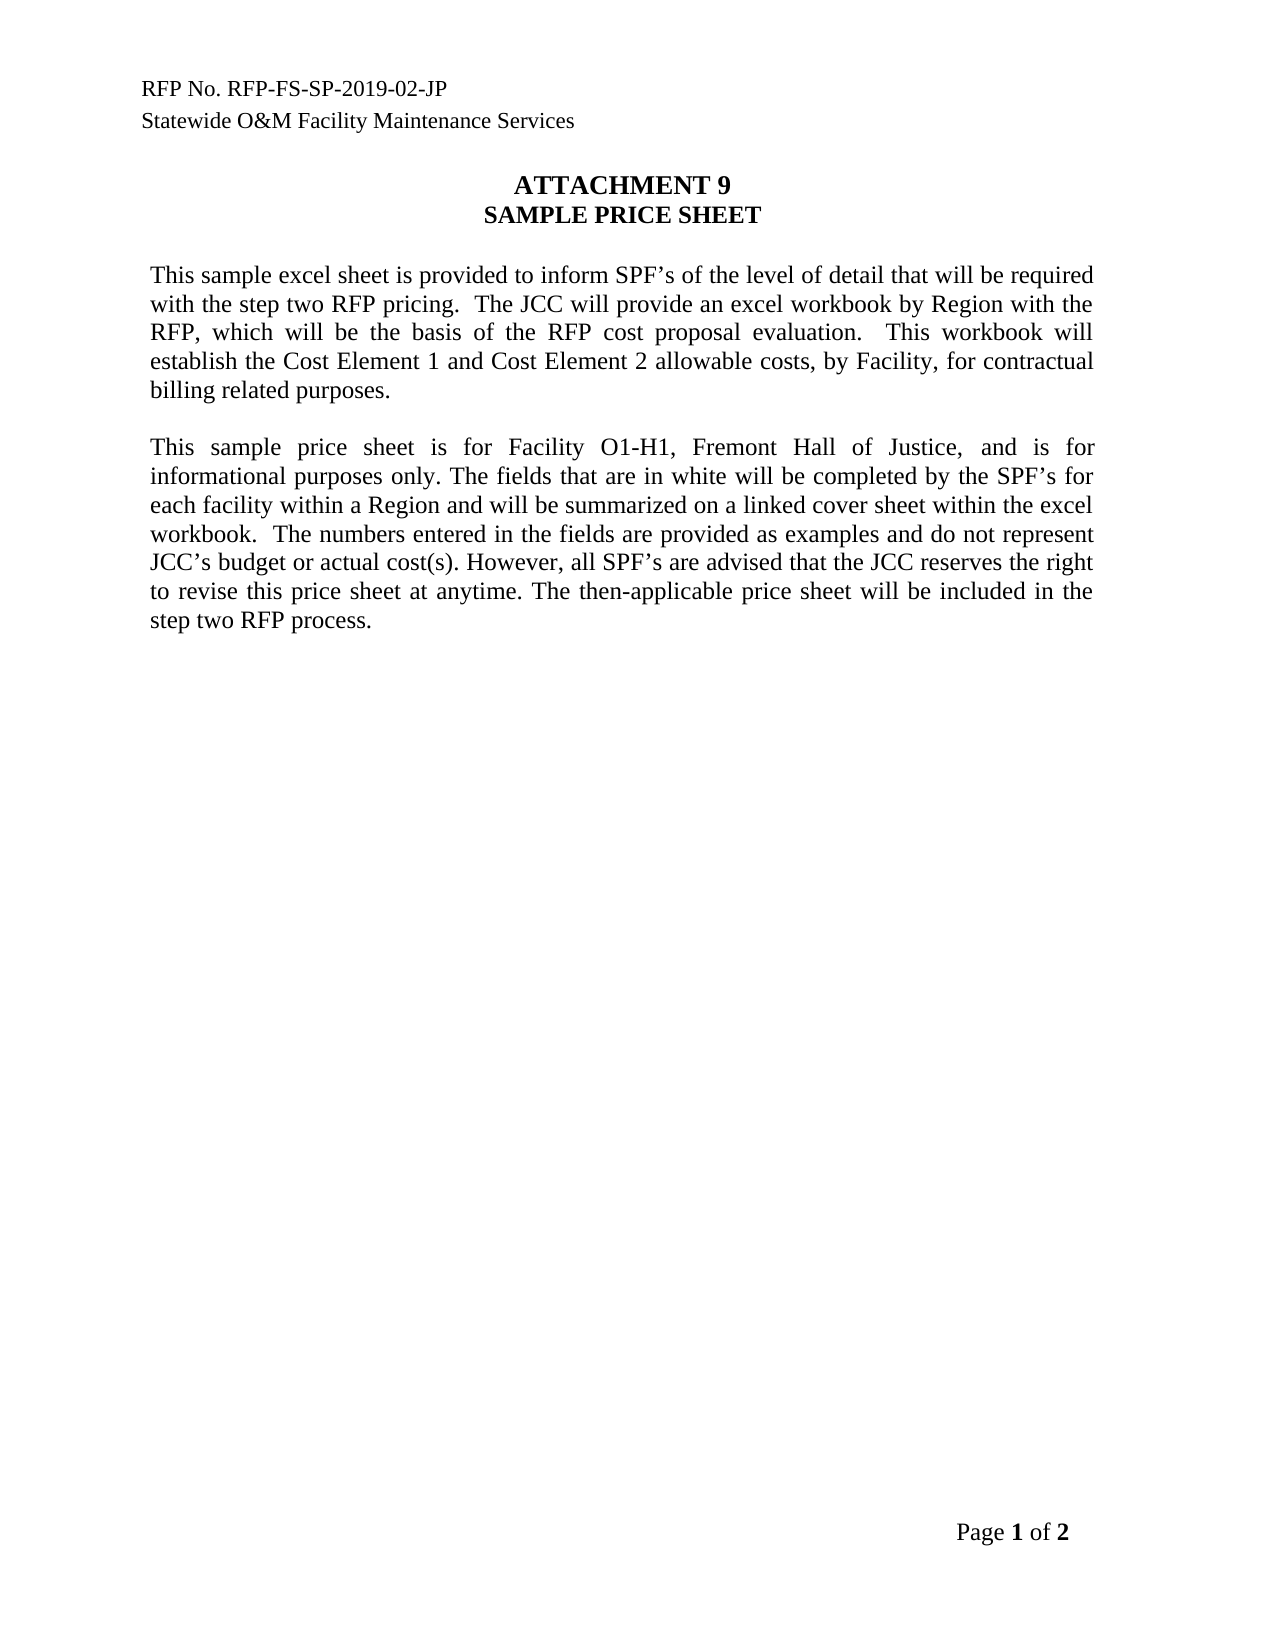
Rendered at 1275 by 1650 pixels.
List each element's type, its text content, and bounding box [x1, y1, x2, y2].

subtitle This sample price sheet is for Facility O1-H1, Fremont Hall of Justice, and is for informational purposes only. The fields that are in white will be completed by the SPF’s for each facility within a Region and will be summarized on a linked cover sheet within the excel workbook. The numbers entered in the fields are provided as examples and do not represent JCC’s budget or actual cost(s). However, all SPF’s are advised that the JCC reserves the right to revise this price sheet at anytime. The then-applicable price sheet will be included in the step two RFP process. [150, 432, 1095, 634]
subtitle SAMPLE PRICE SHEET [150, 200, 1095, 229]
subtitle This sample excel sheet is provided to inform SPF’s of the level of detail that will be required with the step two RFP pricing. The JCC will provide an excel workbook by Region with the RFP, which will be the basis of the RFP cost proposal evaluation. This workbook will establish the Cost Element 1 and Cost Element 2 allowable costs, by Facility, for contractual billing related purposes. [150, 260, 1095, 404]
subtitle ATTACHMENT 9 [150, 169, 1095, 200]
